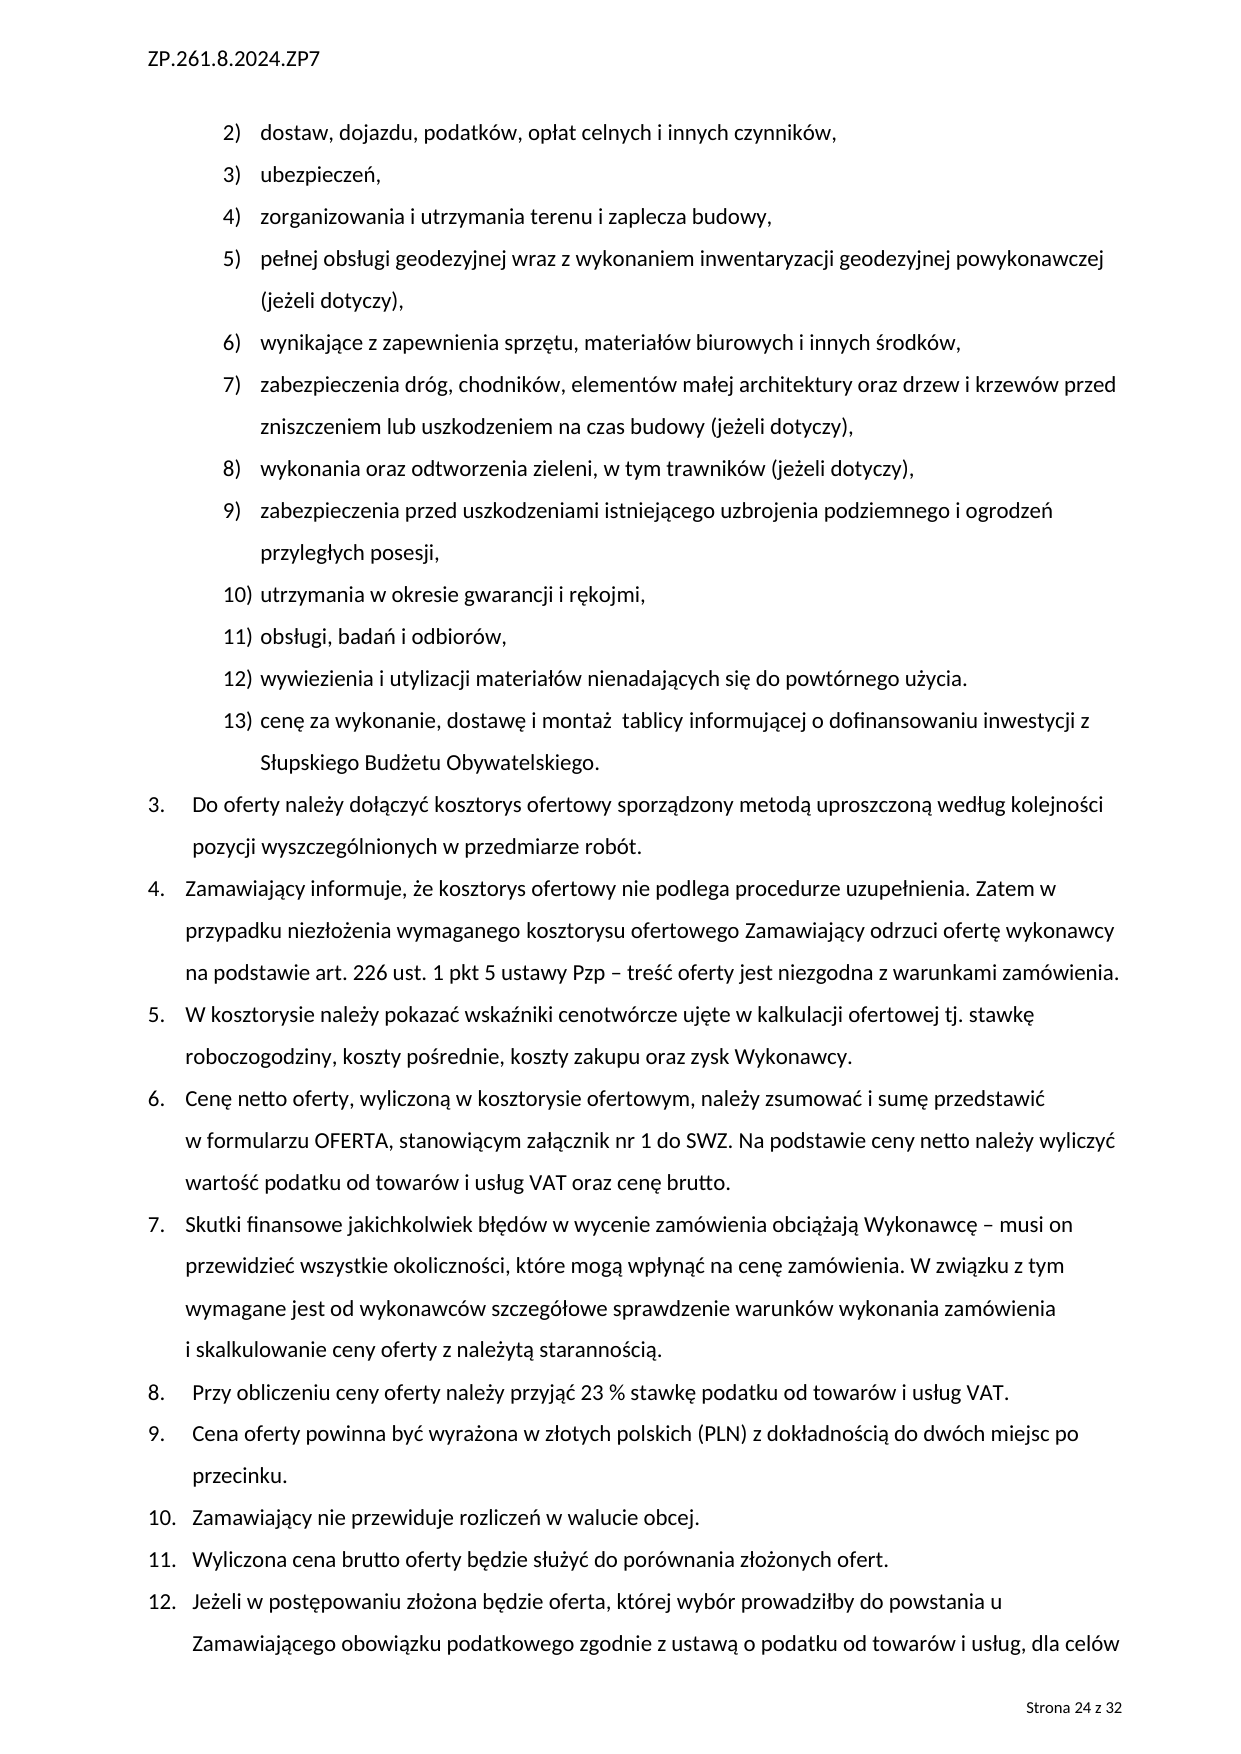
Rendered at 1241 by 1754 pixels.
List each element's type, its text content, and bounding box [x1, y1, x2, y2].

list utrzymania w okresie gwarancji i rękojmi, [223, 580, 1122, 608]
list pełnej obsługi geodezyjnej wraz z wykonaniem inwentaryzacji geodezyjnej powykonawczej (jeżeli dotyczy), [223, 244, 1122, 314]
list W kosztorysie należy pokazać wskaźniki cenotwórcze ujęte w kalkulacji ofertowej tj. stawkę roboczogodziny, koszty pośrednie, koszty zakupu oraz zysk Wykonawcy. [148, 1000, 1122, 1070]
list Wyliczona cena brutto oferty będzie służyć do porównania złożonych ofert. [148, 1546, 1122, 1573]
list ubezpieczeń, [223, 160, 1122, 188]
list Zamawiający informuje, że kosztorys ofertowy nie podlega procedurze uzupełnienia. Zatem w przypadku niezłożenia wymaganego kosztorysu ofertowego Zamawiający odrzuci ofertę wykonawcy na podstawie art. 226 ust. 1 pkt 5 ustawy Pzp – treść oferty jest niezgodna z warunkami zamówienia. [148, 874, 1122, 986]
list Skutki finansowe jakichkolwiek błędów w wycenie zamówienia obciążają Wykonawcę – musi on przewidzieć wszystkie okoliczności, które mogą wpłynąć na cenę zamówienia. W związku z tym wymagane jest od wykonawców szczegółowe sprawdzenie warunków wykonania zamówienia i skalkulowanie ceny oferty z należytą starannością. [148, 1210, 1122, 1364]
list Cenę netto oferty, wyliczoną w kosztorysie ofertowym, należy zsumować i sumę przedstawić w formularzu OFERTA, stanowiącym załącznik nr 1 do SWZ. Na podstawie ceny netto należy wyliczyć wartość podatku od towarów i usług VAT oraz cenę brutto. [148, 1084, 1122, 1196]
list Zamawiający nie przewiduje rozliczeń w walucie obcej. [148, 1503, 1122, 1532]
list zabezpieczenia przed uszkodzeniami istniejącego uzbrojenia podziemnego i ogrodzeń przyległych posesji, [223, 496, 1122, 566]
list wynikające z zapewnienia sprzętu, materiałów biurowych i innych środków, [223, 328, 1122, 356]
list Przy obliczeniu ceny oferty należy przyjąć 23 % stawkę podatku od towarów i usług VAT. [148, 1378, 1122, 1406]
list zabezpieczenia dróg, chodników, elementów małej architektury oraz drzew i krzewów przed zniszczeniem lub uszkodzeniem na czas budowy (jeżeli dotyczy), [223, 370, 1122, 440]
list Cena oferty powinna być wyrażona w złotych polskich (PLN) z dokładnością do dwóch miejsc po przecinku. [148, 1419, 1122, 1489]
list cenę za wykonanie, dostawę i montaż tablicy informującej o dofinansowaniu inwestycji z Słupskiego Budżetu Obywatelskiego. [223, 706, 1122, 776]
list obsługi, badań i odbiorów, [223, 622, 1122, 650]
list wykonania oraz odtworzenia zieleni, w tym trawników (jeżeli dotyczy), [223, 454, 1122, 482]
list Do oferty należy dołączyć kosztorys ofertowy sporządzony metodą uproszczoną według kolejności pozycji wyszczególnionych w przedmiarze robót. [148, 790, 1122, 860]
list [148, 1587, 1122, 1657]
list zorganizowania i utrzymania terenu i zaplecza budowy, [223, 202, 1122, 230]
list dostaw, dojazdu, podatków, opłat celnych i innych czynników, [223, 118, 1122, 146]
list wywiezienia i utylizacji materiałów nienadających się do powtórnego użycia. [223, 664, 1122, 692]
